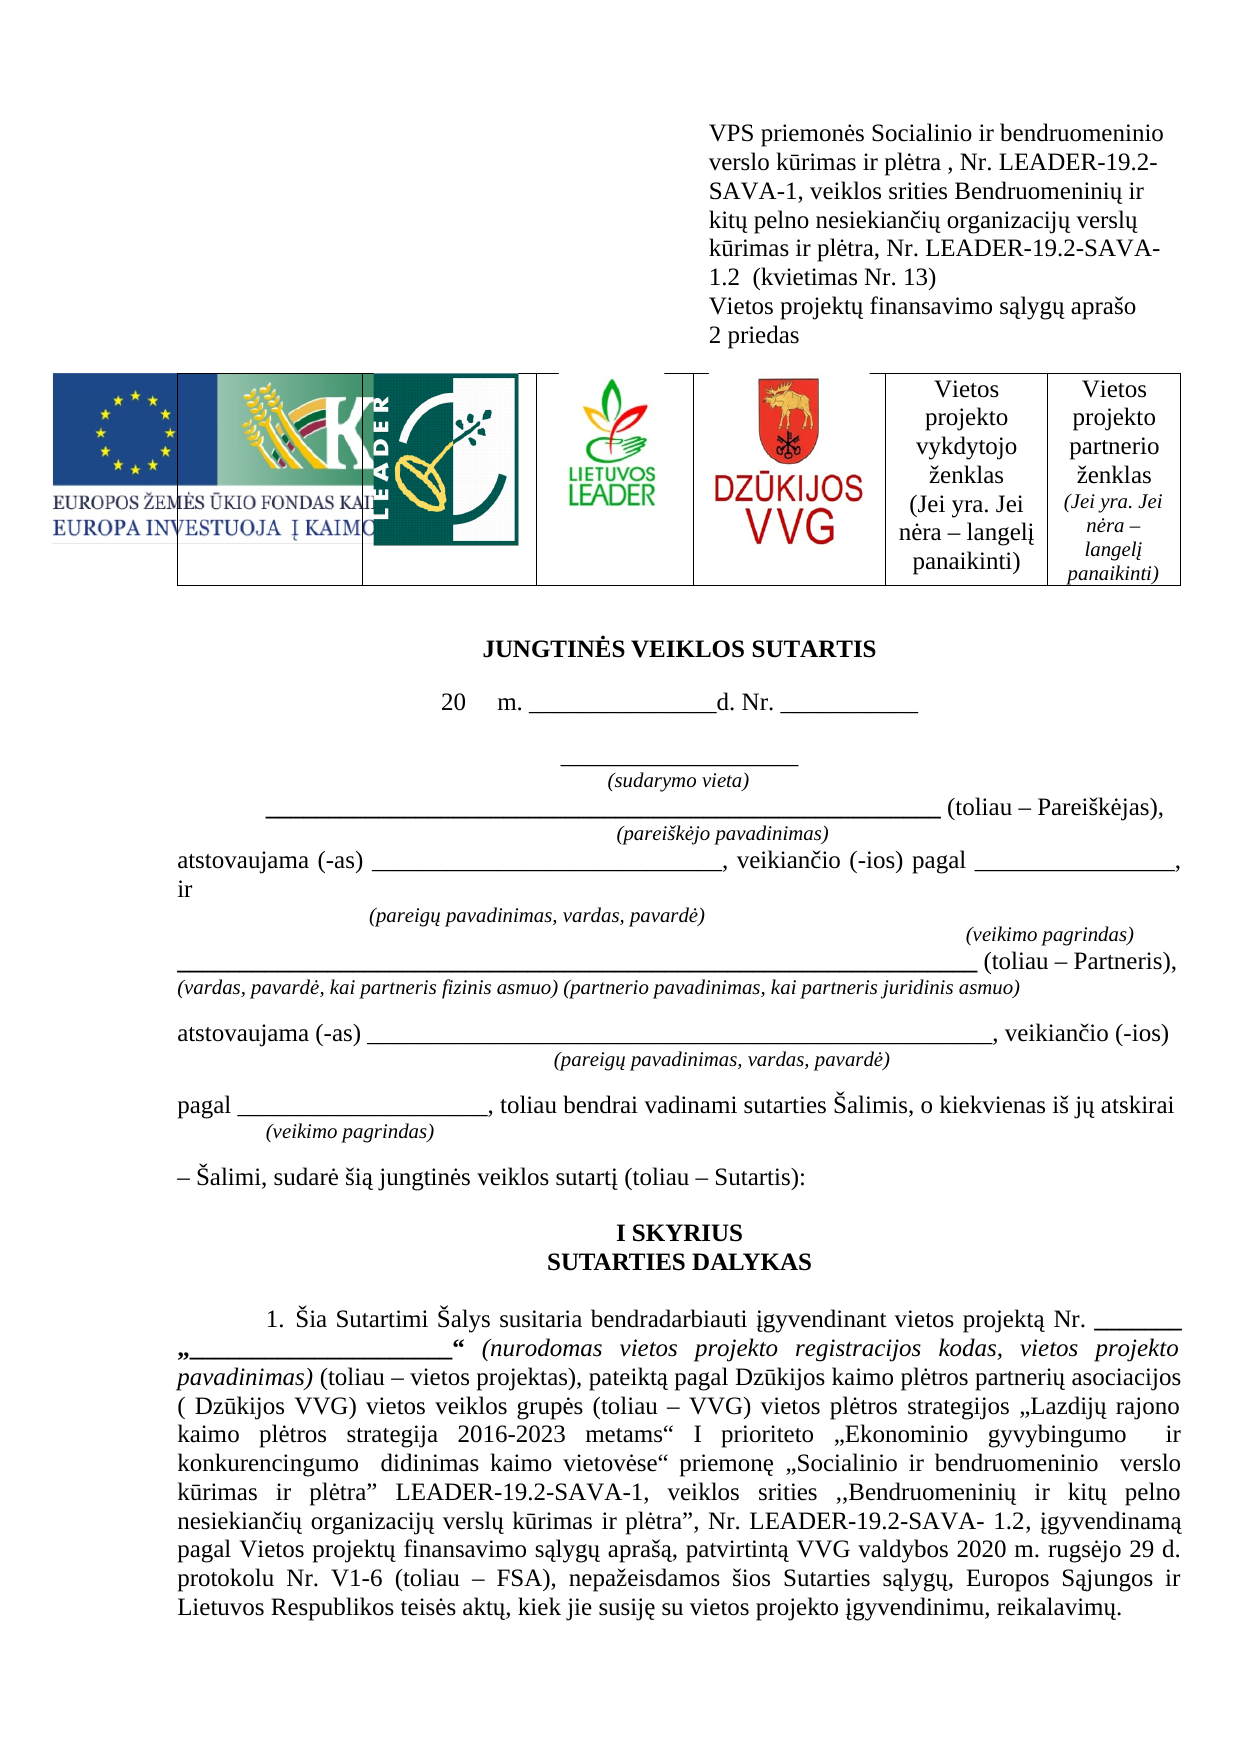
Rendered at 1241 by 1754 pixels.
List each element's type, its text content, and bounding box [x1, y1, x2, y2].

table_header [694, 374, 885, 585]
subtitle sutarties dalykas [177, 1247, 1182, 1276]
text – Šalimi, sudarė šią jungtinės veiklos sutartį (toliau – Sutartis): [177, 1162, 1182, 1191]
text (pareigų pavadinimas, vardas, pavardė) [177, 1047, 1182, 1090]
subtitle I SKYRIUS [177, 1218, 1182, 1247]
text VPS priemonės Socialinio ir bendruomeninio verslo kūrimas ir plėtra , Nr. LEADER-19.2-SAVA-1, veiklos srities Bendruomeninių ir kitų pelno nesiekiančių organizacijų verslų kūrimas ir plėtra, Nr. LEADER-19.2-SAVA- 1.2 (kvietimas Nr. 13) [708, 118, 1182, 291]
text 1. Šia Sutartimi Šalys susitaria bendradarbiauti įgyvendinant vietos projektą Nr. _______ „_____________________“ (nurodomas vietos projekto registracijos kodas, vietos projekto pavadinimas) (toliau – vietos projektas), pateiktą pagal Dzūkijos kaimo plėtros partnerių asociacijos ( Dzūkijos VVG) vietos veiklos grupės (toliau – VVG) vietos plėtros strategijos „Lazdijų rajono kaimo plėtros strategija 2016-2023 metams“ I prioriteto „Ekonominio gyvybingumo ir konkurencingumo didinimas kaimo vietovėse“ priemonę „Socialinio ir bendruomeninio verslo kūrimas ir plėtra” LEADER-19.2-SAVA-1, veiklos srities ,,Bendruomeninių ir kitų pelno nesiekiančių organizacijų verslų kūrimas ir plėtra”, Nr. LEADER-19.2-SAVA- 1.2, įgyvendinamą pagal Vietos projektų finansavimo sąlygų aprašą, patvirtintą VVG valdybos 2020 m. rugsėjo 29 d. protokolu Nr. V1-6 (toliau – FSA), nepažeisdamos šios Sutarties sąlygų, Europos Sąjungos ir Lietuvos Respublikos teisės aktų, kiek jie susiję su vietos projekto įgyvendinimu, reikalavimų. [177, 1304, 1182, 1621]
picture [708, 373, 870, 549]
text (pareigų pavadinimas, vardas, pavardė) (veikimo pagrindas) [177, 903, 1182, 946]
table_header Vietos projekto vykdytojo ženklas (Jei yra. Jei nėra – langelį panaikinti) [886, 374, 1047, 585]
table_header [537, 374, 693, 585]
picture [52, 373, 177, 544]
text ________________________________________________________________ (toliau – Partneris), [177, 946, 1182, 975]
text ___________________ [177, 740, 1182, 768]
table_header Vietos projekto partnerio ženklas (Jei yra. Jei nėra – langelį panaikinti) [1048, 374, 1180, 585]
table_header [178, 374, 362, 585]
picture [558, 373, 665, 514]
text Vietos projektų finansavimo sąlygų aprašo 2 priedas [708, 291, 1182, 348]
text atstovaujama (-as) ____________________________, veikiančio (-ios) pagal ________________, ir [177, 845, 1182, 903]
text ______________________________________________________ (toliau – Pareiškėjas), [177, 792, 1182, 821]
picture [373, 373, 519, 546]
subtitle jungtinės veiklos sutartis [177, 634, 1182, 663]
text atstovaujama (-as) __________________________________________________, veikiančio (-ios) [177, 1018, 1182, 1047]
table_header [363, 374, 536, 585]
text pagal ____________________, toliau bendrai vadinami sutarties Šalimis, o kiekvienas iš jų atskirai [177, 1090, 1182, 1119]
text (sudarymo vieta) [177, 768, 1182, 792]
text (pareiškėjo pavadinimas) [177, 821, 1182, 845]
text 20 m. _______________d. Nr. ___________ [177, 687, 1182, 716]
text (vardas, pavardė, kai partneris fizinis asmuo) (partnerio pavadinimas, kai partneris juridinis asmuo) [177, 975, 1182, 1018]
text (veikimo pagrindas) [177, 1119, 1182, 1162]
